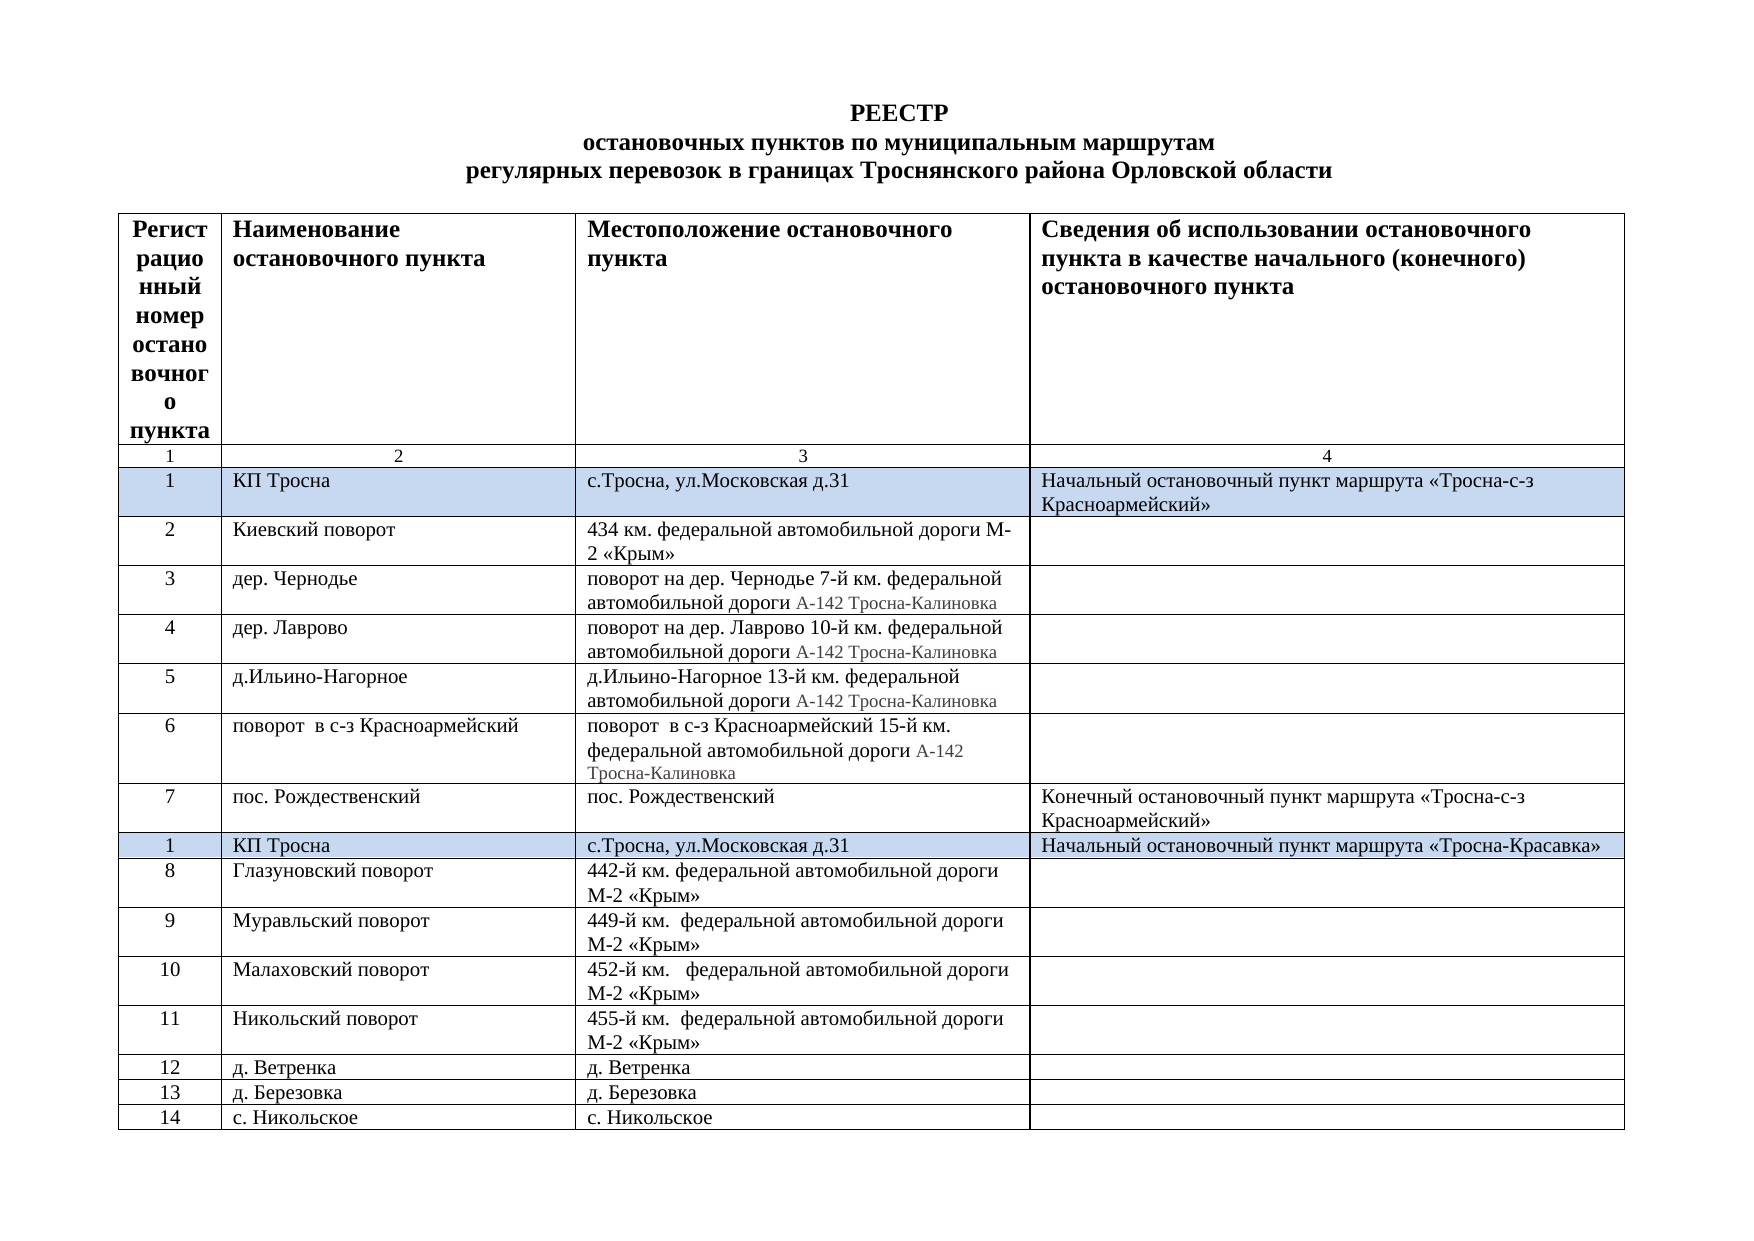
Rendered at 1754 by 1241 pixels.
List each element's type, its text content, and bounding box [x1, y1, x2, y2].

table_cell пос. Рождественский [576, 784, 1029, 832]
table_cell 434 км. федеральной автомобильной дороги М-2 «Крым» [576, 517, 1029, 565]
table_cell 6 [119, 714, 221, 783]
table_cell Конечный остановочный пункт маршрута «Тросна-с-з Красноармейский» [1031, 784, 1624, 832]
text регулярных перевозок в границах Троснянского района Орловской области [118, 155, 1680, 184]
table_cell 12 [119, 1055, 221, 1079]
table_cell [1031, 908, 1624, 956]
table_cell Малаховский поворот [222, 957, 575, 1005]
table_cell дер. Лаврово [222, 615, 575, 663]
table_cell поворот на дер. Чернодье 7-й км. федеральной автомобильной дороги А-142 Тросна-Калиновка [576, 566, 1029, 614]
table_cell [1031, 859, 1624, 907]
table_cell с.Тросна, ул.Московская д.31 [576, 833, 1029, 857]
table_cell [1031, 1080, 1624, 1104]
table_cell с. Никольское [576, 1105, 1029, 1129]
table_cell 455-й км. федеральной автомобильной дороги М-2 «Крым» [576, 1006, 1029, 1054]
table_cell 442-й км. федеральной автомобильной дороги М-2 «Крым» [576, 859, 1029, 907]
table_cell д. Березовка [222, 1080, 575, 1104]
table_cell 10 [119, 957, 221, 1005]
table_cell [1031, 615, 1624, 663]
table_cell Глазуновский поворот [222, 859, 575, 907]
table_cell 13 [119, 1080, 221, 1104]
table_cell 4 [119, 615, 221, 663]
table_cell [1031, 517, 1624, 565]
table_cell [1031, 566, 1624, 614]
table_cell 8 [119, 859, 221, 907]
table_cell 1 [119, 833, 221, 857]
table_cell поворот в с-з Красноармейский [222, 714, 575, 783]
table_cell [1031, 664, 1624, 712]
table_cell 7 [119, 784, 221, 832]
table_cell пос. Рождественский [222, 784, 575, 832]
table_cell Начальный остановочный пункт маршрута «Тросна-с-з Красноармейский» [1031, 468, 1624, 516]
text остановочных пунктов по муниципальным маршрутам [118, 127, 1680, 155]
table_cell 2 [222, 445, 575, 467]
table_header Местоположение остановочного пункта [576, 214, 1029, 444]
table_cell 4 [1031, 445, 1624, 467]
table_cell [1031, 1055, 1624, 1079]
table_cell [1031, 1105, 1624, 1129]
table_cell д. Березовка [576, 1080, 1029, 1104]
table_cell д. Ветренка [222, 1055, 575, 1079]
table_cell 1 [119, 445, 221, 467]
table_cell КП Тросна [222, 833, 575, 857]
table_cell 9 [119, 908, 221, 956]
table_cell Начальный остановочный пункт маршрута «Тросна-Красавка» [1031, 833, 1624, 857]
table_cell [1031, 714, 1624, 783]
table_cell КП Тросна [222, 468, 575, 516]
table_cell [1031, 957, 1624, 1005]
table_cell Муравльский поворот [222, 908, 575, 956]
table_cell с.Тросна, ул.Московская д.31 [576, 468, 1029, 516]
table_header Наименование остановочного пункта [222, 214, 575, 444]
table_header Регистрационный номер остановочного пункта [119, 214, 221, 444]
table_cell 3 [119, 566, 221, 614]
table_cell д.Ильино-Нагорное [222, 664, 575, 712]
table_cell Никольский поворот [222, 1006, 575, 1054]
table_cell 1 [119, 468, 221, 516]
table_cell Киевский поворот [222, 517, 575, 565]
table_cell 14 [119, 1105, 221, 1129]
table_header Сведения об использовании остановочного пункта в качестве начального (конечного) остановочного пункта [1031, 214, 1624, 444]
table_cell д. Ветренка [576, 1055, 1029, 1079]
table_cell 2 [119, 517, 221, 565]
table_cell [1031, 1006, 1624, 1054]
table_cell 452-й км. федеральной автомобильной дороги М-2 «Крым» [576, 957, 1029, 1005]
table_cell 5 [119, 664, 221, 712]
text РЕЕСТР [118, 98, 1680, 127]
table_cell 11 [119, 1006, 221, 1054]
table_cell поворот в с-з Красноармейский 15-й км. федеральной автомобильной дороги А-142 Тросна-Калиновка [576, 714, 1029, 783]
table_cell 3 [576, 445, 1029, 467]
table_cell д.Ильино-Нагорное 13-й км. федеральной автомобильной дороги А-142 Тросна-Калиновка [576, 664, 1029, 712]
table_cell поворот на дер. Лаврово 10-й км. федеральной автомобильной дороги А-142 Тросна-Калиновка [576, 615, 1029, 663]
table_cell 449-й км. федеральной автомобильной дороги М-2 «Крым» [576, 908, 1029, 956]
table_cell с. Никольское [222, 1105, 575, 1129]
table_cell дер. Чернодье [222, 566, 575, 614]
